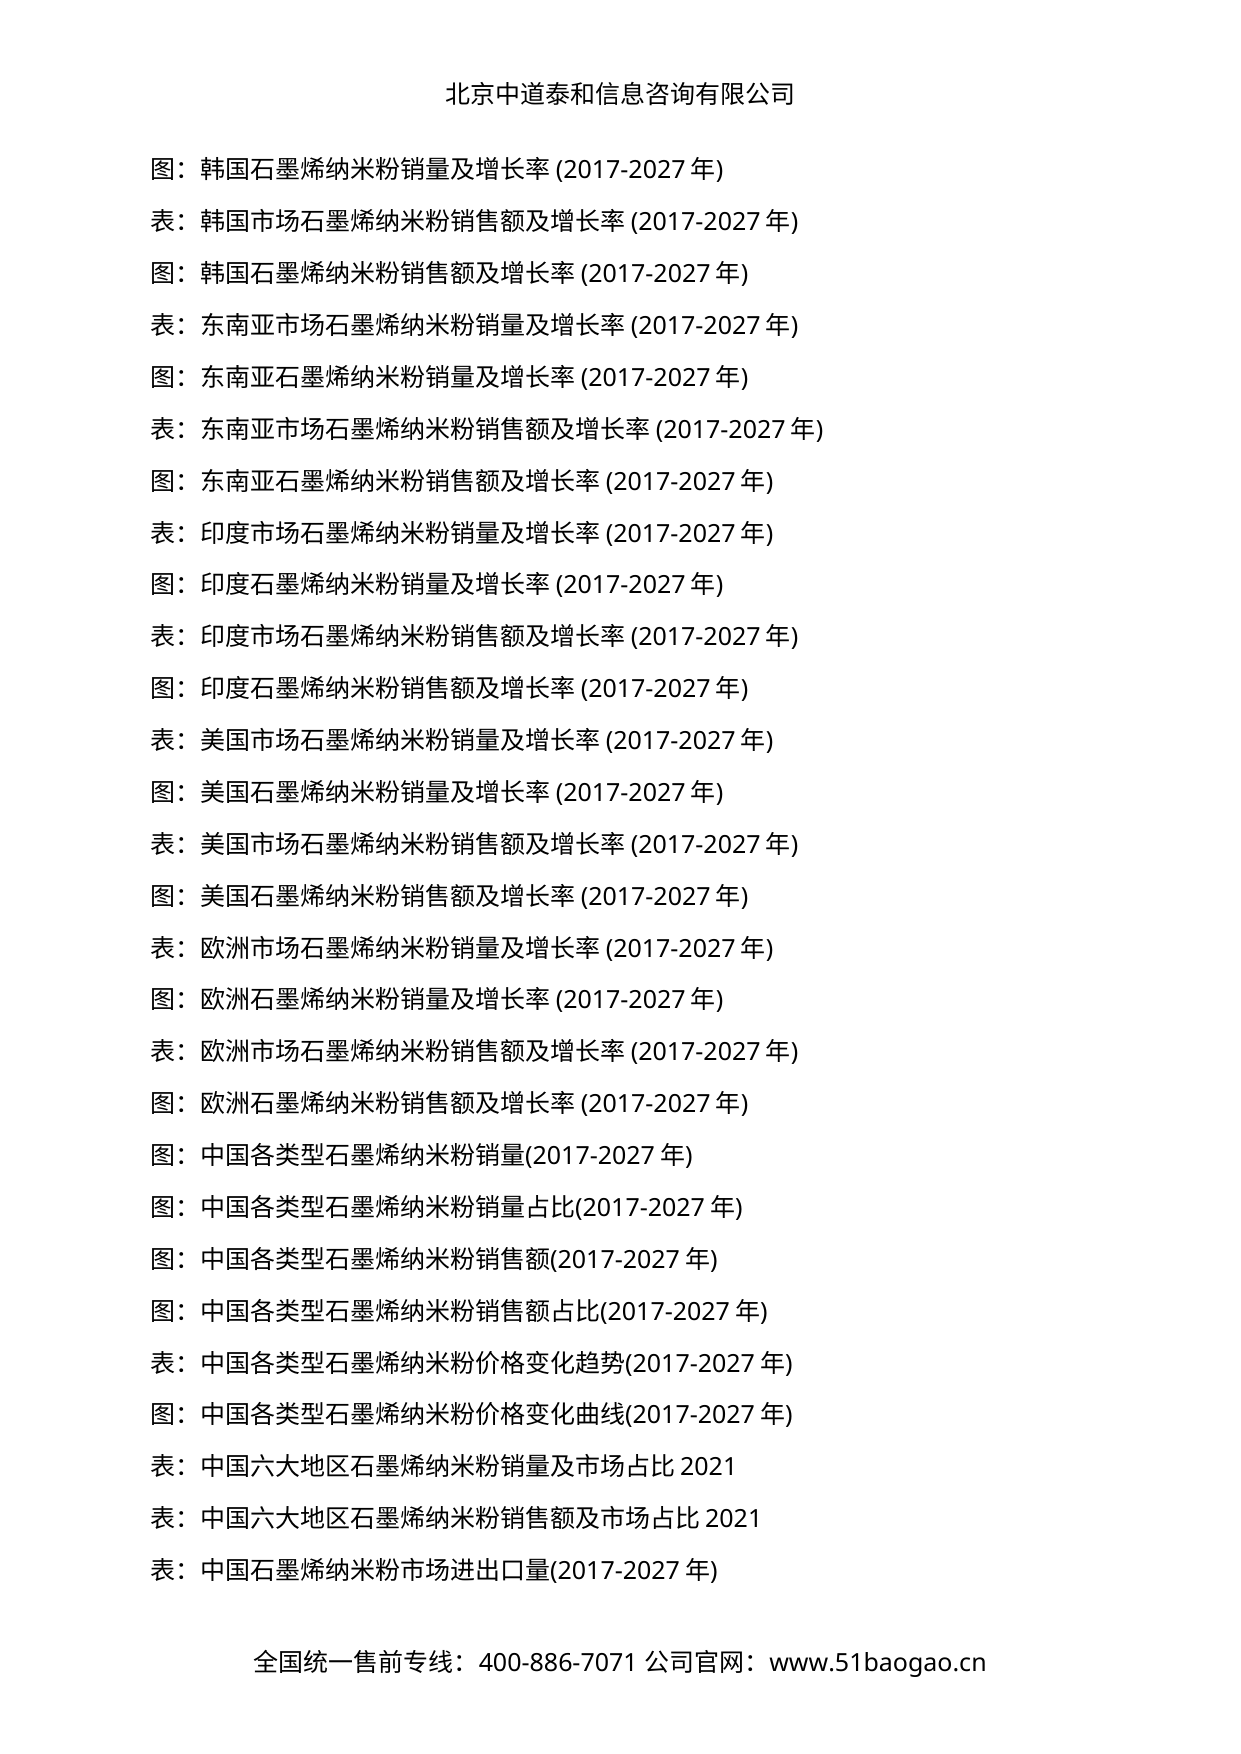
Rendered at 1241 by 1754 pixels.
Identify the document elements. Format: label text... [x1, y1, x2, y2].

text 表：东南亚市场石墨烯纳米粉销量及增长率 (2017-2027年) [150, 306, 1090, 342]
text 图：东南亚石墨烯纳米粉销量及增长率 (2017-2027年) [150, 357, 1090, 394]
text 图：印度石墨烯纳米粉销量及增长率 (2017-2027年) [150, 565, 1090, 601]
text 图：美国石墨烯纳米粉销售额及增长率 (2017-2027年) [150, 876, 1090, 912]
text 表：中国各类型石墨烯纳米粉价格变化趋势(2017-2027年) [150, 1343, 1090, 1379]
text 图：中国各类型石墨烯纳米粉销量(2017-2027年) [150, 1136, 1090, 1172]
text 图：印度石墨烯纳米粉销售额及增长率 (2017-2027年) [150, 669, 1090, 705]
text 表：印度市场石墨烯纳米粉销售额及增长率 (2017-2027年) [150, 617, 1090, 653]
text 表：美国市场石墨烯纳米粉销售额及增长率 (2017-2027年) [150, 824, 1090, 861]
text 表：韩国市场石墨烯纳米粉销售额及增长率 (2017-2027年) [150, 202, 1090, 238]
text 图：中国各类型石墨烯纳米粉销量占比(2017-2027年) [150, 1187, 1090, 1224]
text 图：欧洲石墨烯纳米粉销售额及增长率 (2017-2027年) [150, 1084, 1090, 1120]
text 图：东南亚石墨烯纳米粉销售额及增长率 (2017-2027年) [150, 461, 1090, 497]
text 图：中国各类型石墨烯纳米粉销售额占比(2017-2027年) [150, 1291, 1090, 1327]
text 图：中国各类型石墨烯纳米粉价格变化曲线(2017-2027年) [150, 1395, 1090, 1431]
text 表：东南亚市场石墨烯纳米粉销售额及增长率 (2017-2027年) [150, 409, 1090, 446]
text 表：欧洲市场石墨烯纳米粉销量及增长率 (2017-2027年) [150, 928, 1090, 964]
text 表：美国市场石墨烯纳米粉销量及增长率 (2017-2027年) [150, 721, 1090, 757]
text 表：印度市场石墨烯纳米粉销量及增长率 (2017-2027年) [150, 513, 1090, 549]
text 表：欧洲市场石墨烯纳米粉销售额及增长率 (2017-2027年) [150, 1032, 1090, 1068]
text 图：韩国石墨烯纳米粉销量及增长率 (2017-2027年) [150, 150, 1090, 186]
text 图：韩国石墨烯纳米粉销售额及增长率 (2017-2027年) [150, 254, 1090, 290]
text 图：中国各类型石墨烯纳米粉销售额(2017-2027年) [150, 1239, 1090, 1276]
text 表：中国六大地区石墨烯纳米粉销售额及市场占比2021 [150, 1499, 1090, 1535]
text 图：欧洲石墨烯纳米粉销量及增长率 (2017-2027年) [150, 980, 1090, 1016]
text 表：中国六大地区石墨烯纳米粉销量及市场占比2021 [150, 1447, 1090, 1483]
text 表：中国石墨烯纳米粉市场进出口量(2017-2027年) [150, 1551, 1090, 1587]
text 图：美国石墨烯纳米粉销量及增长率 (2017-2027年) [150, 772, 1090, 809]
